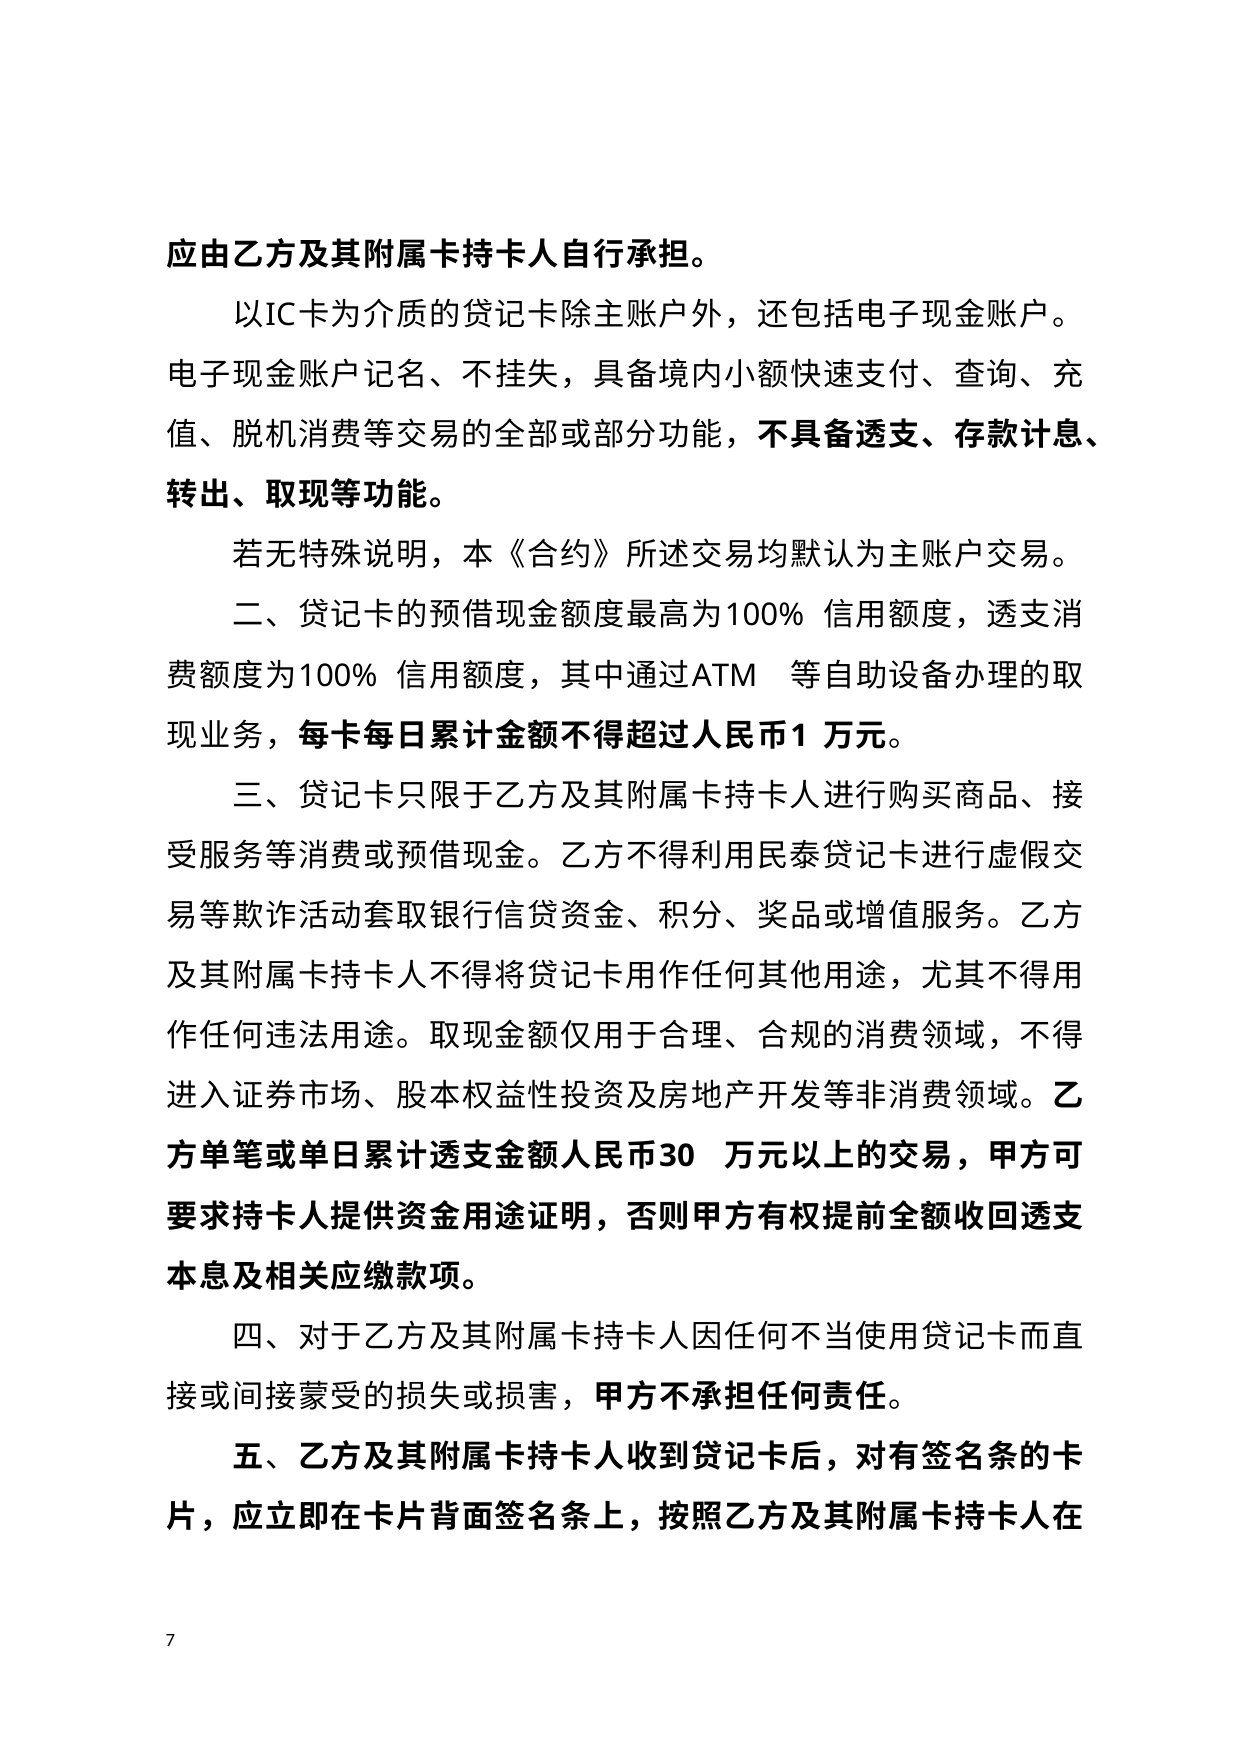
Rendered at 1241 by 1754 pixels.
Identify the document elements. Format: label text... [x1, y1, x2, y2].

text 四、对于乙方及其附属卡持卡人因任何不当使用贷记卡而直接或间接蒙受的损失或损害，甲方不承担任何责任。 [167, 1303, 1085, 1424]
text 若无特殊说明，本《合约》所述交易均默认为主账户交易。 [167, 522, 1085, 582]
text 二、贷记卡的预借现金额度最高为100%信用额度，透支消费额度为100%信用额度，其中通过ATM等自助设备办理的取现业务，每卡每日累计金额不得超过人民币1万元。 [167, 582, 1085, 763]
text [167, 222, 1085, 282]
text 以IC卡为介质的贷记卡除主账户外，还包括电子现金账户。电子现金账户记名、不挂失，具备境内小额快速支付、查询、充值、脱机消费等交易的全部或部分功能，不具备透支、存款计息、转出、取现等功能。 [167, 282, 1085, 522]
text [167, 1424, 1085, 1544]
text 三、贷记卡只限于乙方及其附属卡持卡人进行购买商品、接受服务等消费或预借现金。乙方不得利用民泰贷记卡进行虚假交易等欺诈活动套取银行信贷资金、积分、奖品或增值服务。乙方及其附属卡持卡人不得将贷记卡用作任何其他用途，尤其不得用作任何违法用途。取现金额仅用于合理、合规的消费领域，不得进入证券市场、股本权益性投资及房地产开发等非消费领域。乙方单笔或单日累计透支金额人民币30万元以上的交易，甲方可要求持卡人提供资金用途证明，否则甲方有权提前全额收回透支本息及相关应缴款项。 [167, 763, 1085, 1303]
